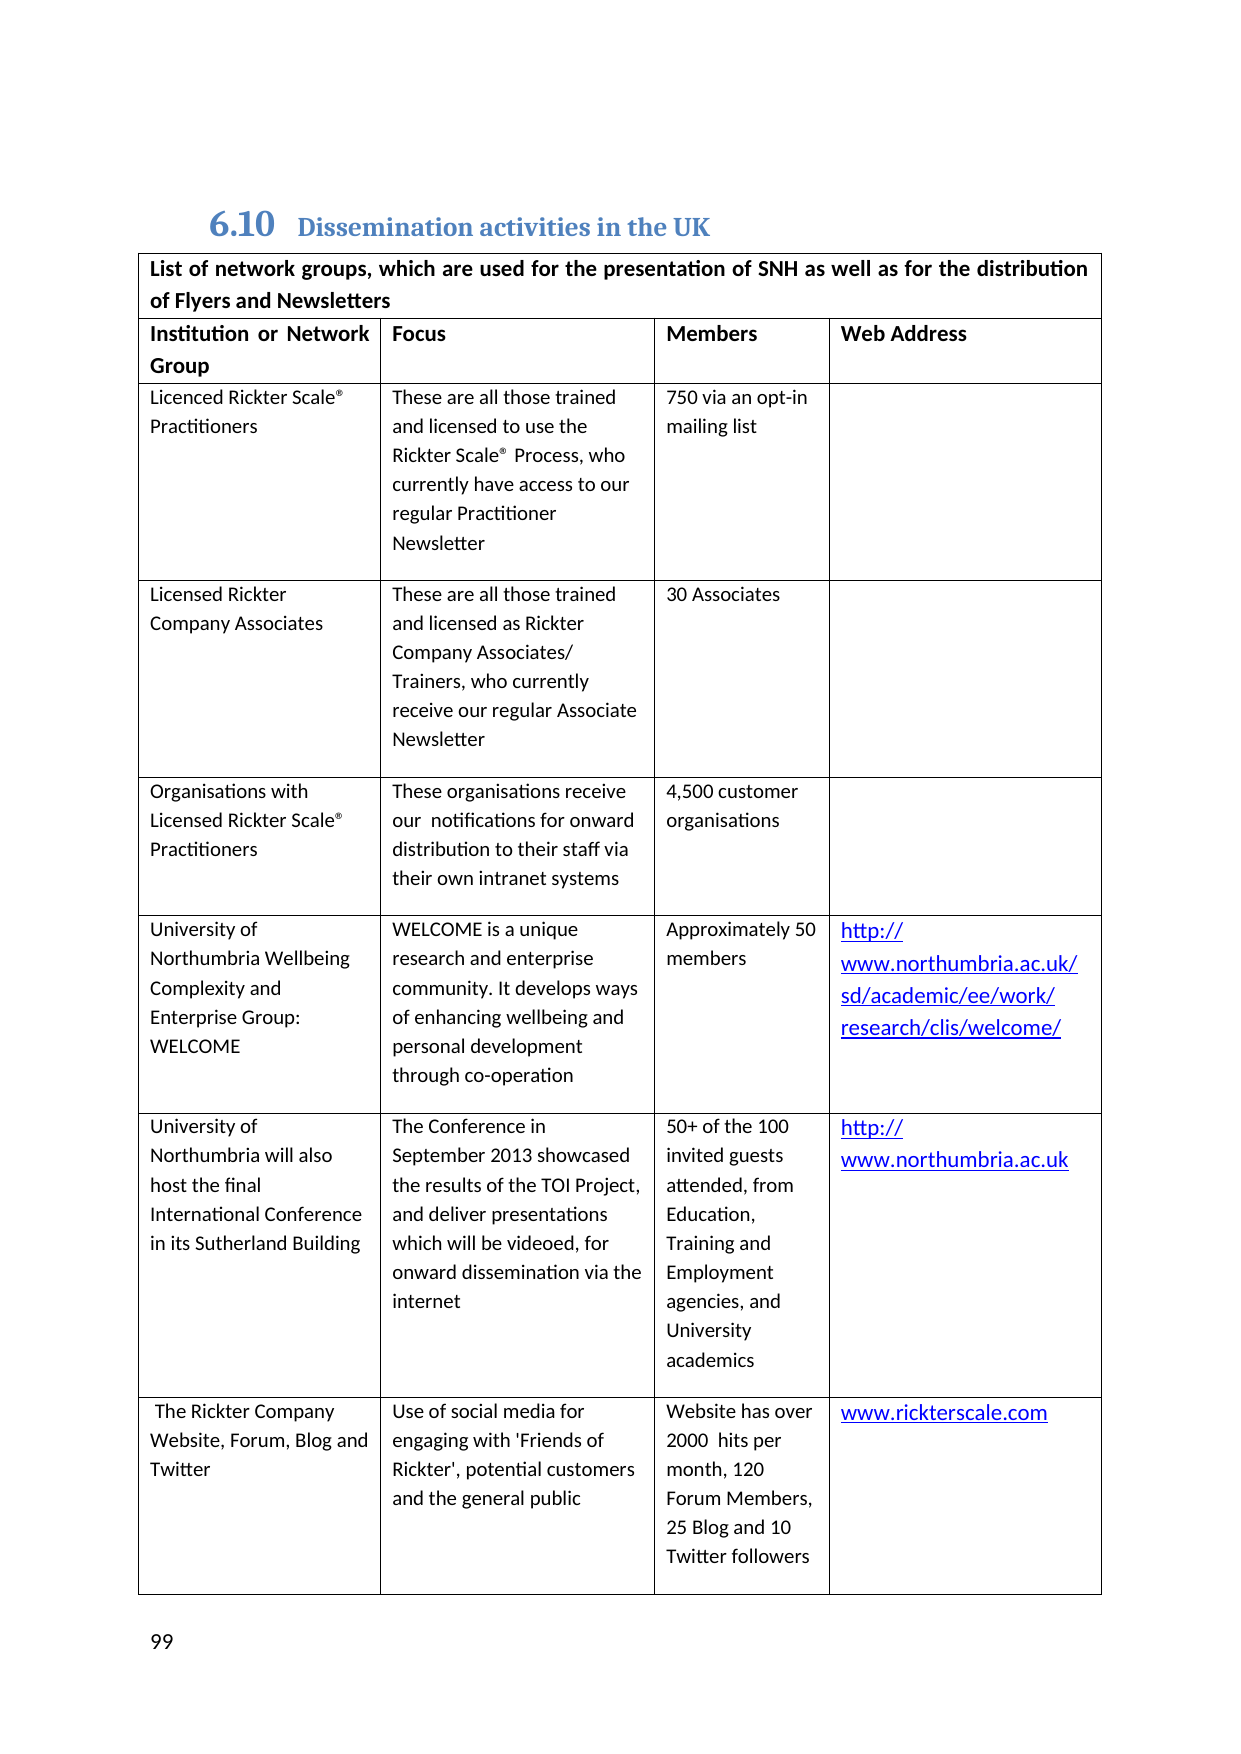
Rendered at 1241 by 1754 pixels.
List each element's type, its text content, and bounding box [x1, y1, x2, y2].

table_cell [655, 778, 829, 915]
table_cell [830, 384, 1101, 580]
subtitle Dissemination activities in the UK [209, 203, 1090, 246]
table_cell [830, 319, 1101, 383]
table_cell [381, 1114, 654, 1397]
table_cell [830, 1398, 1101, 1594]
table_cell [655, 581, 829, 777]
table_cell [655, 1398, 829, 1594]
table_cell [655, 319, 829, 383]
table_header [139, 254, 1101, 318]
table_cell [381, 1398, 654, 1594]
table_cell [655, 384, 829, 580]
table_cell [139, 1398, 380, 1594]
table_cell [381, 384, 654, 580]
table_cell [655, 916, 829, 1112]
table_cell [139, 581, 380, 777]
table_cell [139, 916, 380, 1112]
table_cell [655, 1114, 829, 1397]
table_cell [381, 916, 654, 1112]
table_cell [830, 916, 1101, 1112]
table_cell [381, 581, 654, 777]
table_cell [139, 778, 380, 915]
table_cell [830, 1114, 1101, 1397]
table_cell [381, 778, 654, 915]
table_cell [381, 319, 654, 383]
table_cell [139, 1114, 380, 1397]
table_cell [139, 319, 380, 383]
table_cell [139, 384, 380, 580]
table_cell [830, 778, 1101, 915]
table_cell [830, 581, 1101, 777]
